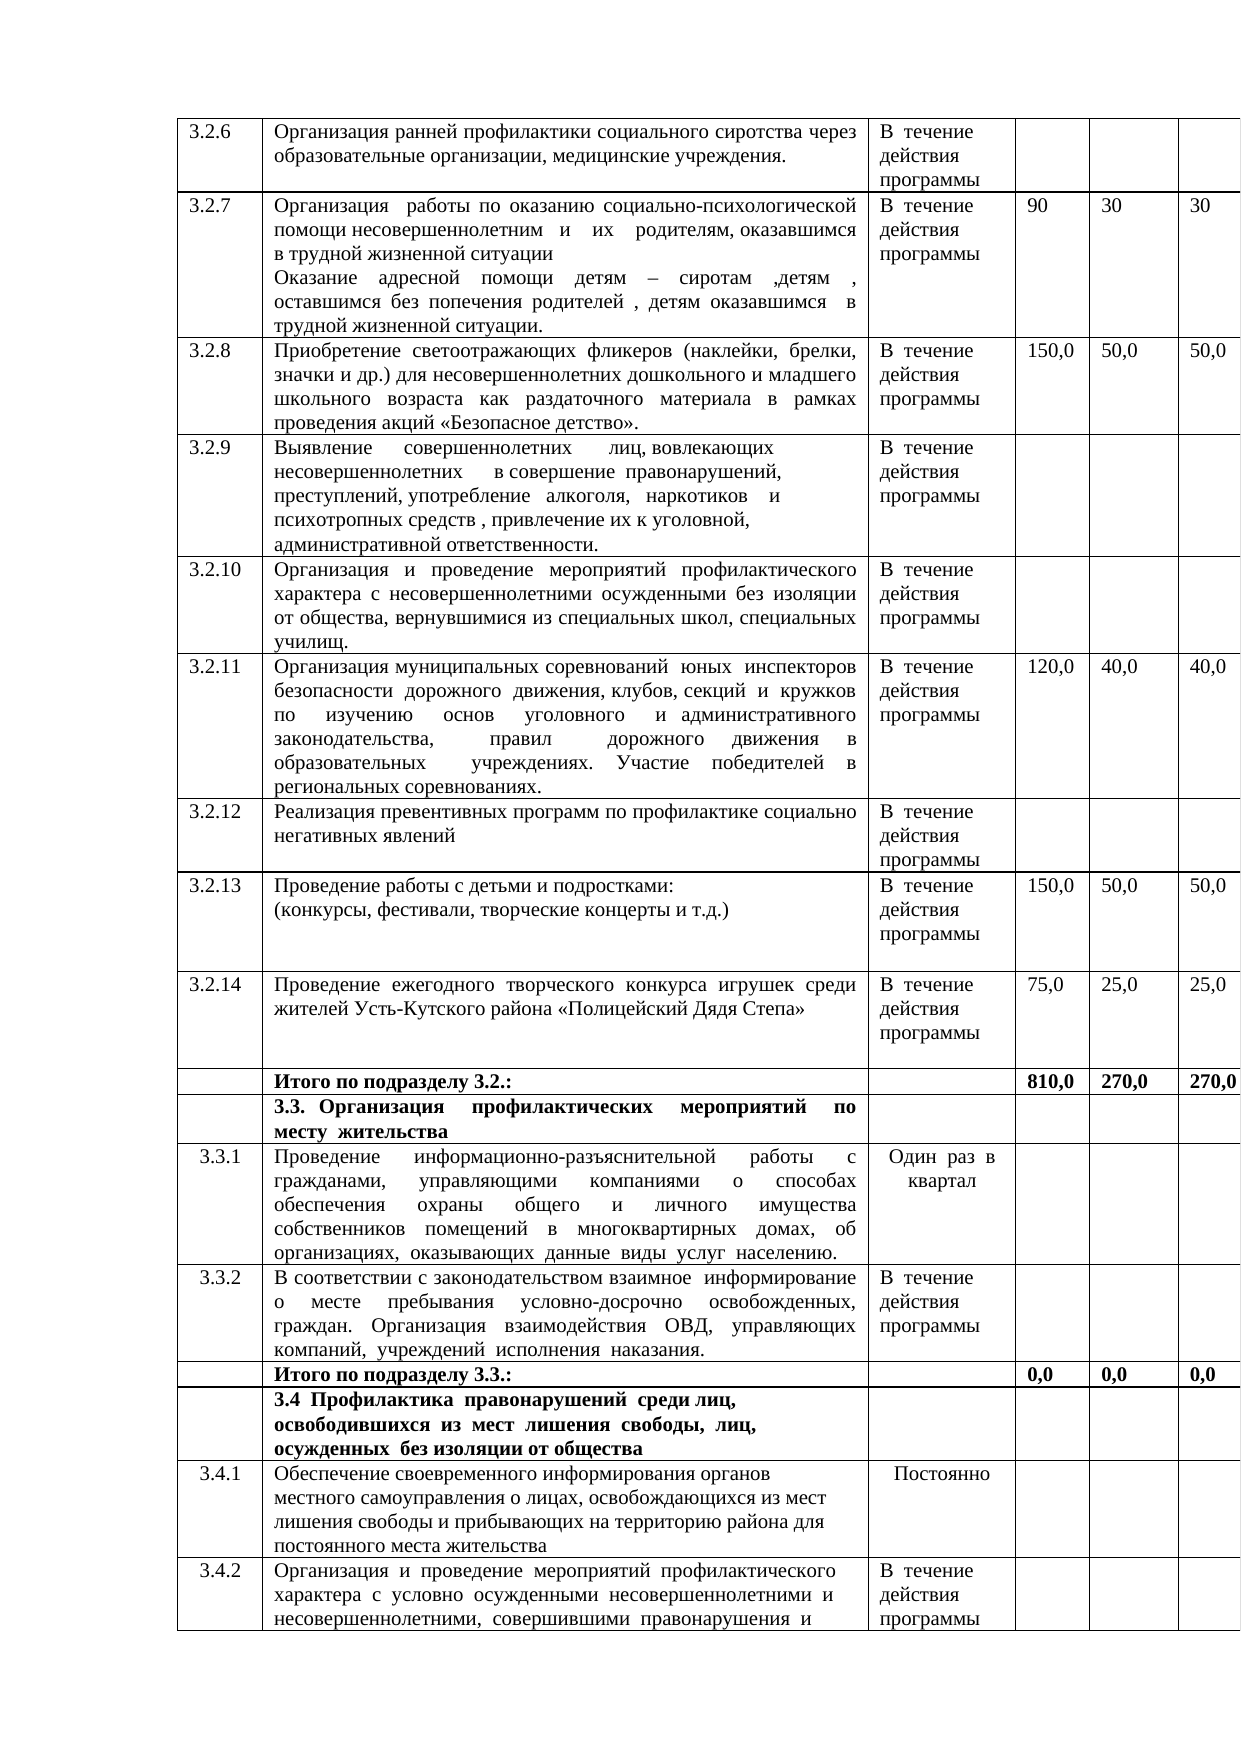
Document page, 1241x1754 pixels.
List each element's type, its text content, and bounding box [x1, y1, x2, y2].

table_cell [869, 1069, 1015, 1093]
table_cell [1179, 1558, 1240, 1630]
table_cell 3.2.10 [178, 557, 262, 653]
table_cell Один раз в квартал [869, 1144, 1015, 1264]
table_cell 3.4.2 [178, 1558, 262, 1630]
table_cell 3.4.1 [178, 1461, 262, 1557]
table_cell В течение действия программы [869, 435, 1015, 556]
table_cell [178, 1069, 262, 1093]
table_cell [869, 1362, 1015, 1386]
table_cell 40,0 [1090, 654, 1178, 798]
table_cell 30 [1090, 193, 1178, 337]
table_cell Проведение ежегодного творческого конкурса игрушек среди жителей Усть-Кутского района «Полицейский Дядя Степа» [263, 972, 868, 1068]
table_cell В течение действия программы [869, 873, 1015, 971]
table_cell Постоянно [869, 1461, 1015, 1557]
table_cell 3.4 Профилактика правонарушений среди лиц, освободившихся из мест лишения свободы, лиц, осужденных без изоляции от общества [263, 1388, 868, 1459]
table_cell [1179, 1265, 1240, 1361]
table_cell [1090, 1558, 1178, 1630]
table_cell 50,0 [1179, 873, 1240, 971]
table_cell [1016, 1095, 1089, 1143]
table_cell В течение действия программы [869, 557, 1015, 653]
table_cell [869, 1388, 1015, 1459]
table_cell [1016, 119, 1089, 191]
table_cell [1090, 1388, 1178, 1459]
table_cell 120,0 [1016, 654, 1089, 798]
table_cell 0,0 [1090, 1362, 1178, 1386]
table_cell 3.2.8 [178, 338, 262, 434]
table_cell Проведение работы с детьми и подростками: (конкурсы, фестивали, творческие концерты и т.д.) [263, 873, 868, 971]
table_cell 50,0 [1090, 873, 1178, 971]
table_cell [1016, 1388, 1089, 1459]
table_cell 50,0 [1179, 338, 1240, 434]
table_cell Обеспечение своевременного информирования органов местного самоуправления о лицах, освобождающихся из мест лишения свободы и прибывающих на территорию района для постоянного места жительства [263, 1461, 868, 1557]
table_cell В течение действия программы [869, 799, 1015, 871]
table_cell 30 [1179, 193, 1240, 337]
table_cell 3.2.6 [178, 119, 262, 191]
table_cell 90 [1016, 193, 1089, 337]
table_cell [1016, 557, 1089, 653]
table_cell В течение действия программы [869, 972, 1015, 1068]
table_cell Проведение информационно-разъяснительной работы с гражданами, управляющими компаниями о способах обеспечения охраны общего и личного имущества собственников помещений в многоквартирных домах, об организациях, оказывающих данные виды услуг населению. [263, 1144, 868, 1264]
table_cell 150,0 [1016, 338, 1089, 434]
table_cell [1179, 435, 1240, 556]
table_cell 25,0 [1090, 972, 1178, 1068]
table_cell [1090, 435, 1178, 556]
table_cell Организация и проведение мероприятий профилактического характера с несовершеннолетними осужденными без изоляции от общества, вернувшимися из специальных школ, специальных училищ. [263, 557, 868, 653]
table_cell [1016, 1558, 1089, 1630]
table_cell 40,0 [1179, 654, 1240, 798]
table_cell [1090, 557, 1178, 653]
table_cell 0,0 [1016, 1362, 1089, 1386]
table_cell В соответствии с законодательством взаимное информирование о месте пребывания условно-досрочно освобожденных, граждан. Организация взаимодействия ОВД, управляющих компаний, учреждений исполнения наказания. [263, 1265, 868, 1361]
table_cell [1179, 557, 1240, 653]
table_cell Итого по подразделу 3.2.: [263, 1069, 868, 1093]
table_cell Организация работы по оказанию социально-психологической помощи несовершеннолетним и их родителям, оказавшимся в трудной жизненной ситуации Оказание адресной помощи детям – сиротам ,детям , оставшимся без попечения родителей , детям оказавшимся в трудной жизненной ситуации. [263, 193, 868, 337]
table_cell 3.3.1 [178, 1144, 262, 1264]
table_cell 3.2.11 [178, 654, 262, 798]
table_cell [1179, 799, 1240, 871]
table_cell [1090, 799, 1178, 871]
table_cell 3.2.12 [178, 799, 262, 871]
table_cell Выявление совершеннолетних лиц, вовлекающих несовершеннолетних в совершение правонарушений, преступлений, употребление алкоголя, наркотиков и психотропных средств , привлечение их к уголовной, административной ответственности. [263, 435, 868, 556]
table_cell [1090, 1144, 1178, 1264]
table_cell В течение действия программы [869, 654, 1015, 798]
table_cell В течение действия программы [869, 1265, 1015, 1361]
table_cell 150,0 [1016, 873, 1089, 971]
table_cell [178, 1362, 262, 1386]
table_cell 270,0 [1090, 1069, 1178, 1093]
table_cell [1016, 1265, 1089, 1361]
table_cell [263, 1558, 868, 1630]
table_cell [1016, 435, 1089, 556]
table_cell 3.2.13 [178, 873, 262, 971]
table_cell 0,0 [1179, 1362, 1240, 1386]
table_cell 270,0 [1179, 1069, 1240, 1093]
table_cell 3.2.7 [178, 193, 262, 337]
table_cell 75,0 [1016, 972, 1089, 1068]
table_cell В течение действия программы [869, 193, 1015, 337]
table_cell [1090, 1461, 1178, 1557]
table_cell [1179, 1095, 1240, 1143]
table_cell Итого по подразделу 3.3.: [263, 1362, 868, 1386]
table_cell Организация муниципальных соревнований юных инспекторов безопасности дорожного движения, клубов, секций и кружков по изучению основ уголовного и административного законодательства, правил дорожного движения в образовательных учреждениях. Участие победителей в региональных соревнованиях. [263, 654, 868, 798]
table_cell [1090, 1095, 1178, 1143]
table_cell [178, 1388, 262, 1459]
table_cell 810,0 [1016, 1069, 1089, 1093]
table_cell [1179, 1144, 1240, 1264]
table_cell 3.2.9 [178, 435, 262, 556]
table_cell [1016, 1461, 1089, 1557]
table_cell 3.3. Организация профилактических мероприятий по месту жительства [263, 1095, 868, 1143]
table_cell [1179, 1461, 1240, 1557]
table_cell [1179, 119, 1240, 191]
table_cell 3.2.14 [178, 972, 262, 1068]
table_cell [1090, 119, 1178, 191]
table_cell Реализация превентивных программ по профилактике социально негативных явлений [263, 799, 868, 871]
table_cell [1016, 1144, 1089, 1264]
table_cell 25,0 [1179, 972, 1240, 1068]
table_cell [869, 1558, 1015, 1630]
table_cell 50,0 [1090, 338, 1178, 434]
table_cell В течение действия программы [869, 338, 1015, 434]
table_cell [1179, 1388, 1240, 1459]
table_cell [1016, 799, 1089, 871]
table_cell [1090, 1265, 1178, 1361]
table_cell [869, 1095, 1015, 1143]
table_cell [178, 1095, 262, 1143]
table_cell Организация ранней профилактики социального сиротства через образовательные организации, медицинские учреждения. [263, 119, 868, 191]
table_cell Приобретение светоотражающих фликеров (наклейки, брелки, значки и др.) для несовершеннолетних дошкольного и младшего школьного возраста как раздаточного материала в рамках проведения акций «Безопасное детство». [263, 338, 868, 434]
table_cell В течение действия программы [869, 119, 1015, 191]
table_cell 3.3.2 [178, 1265, 262, 1361]
